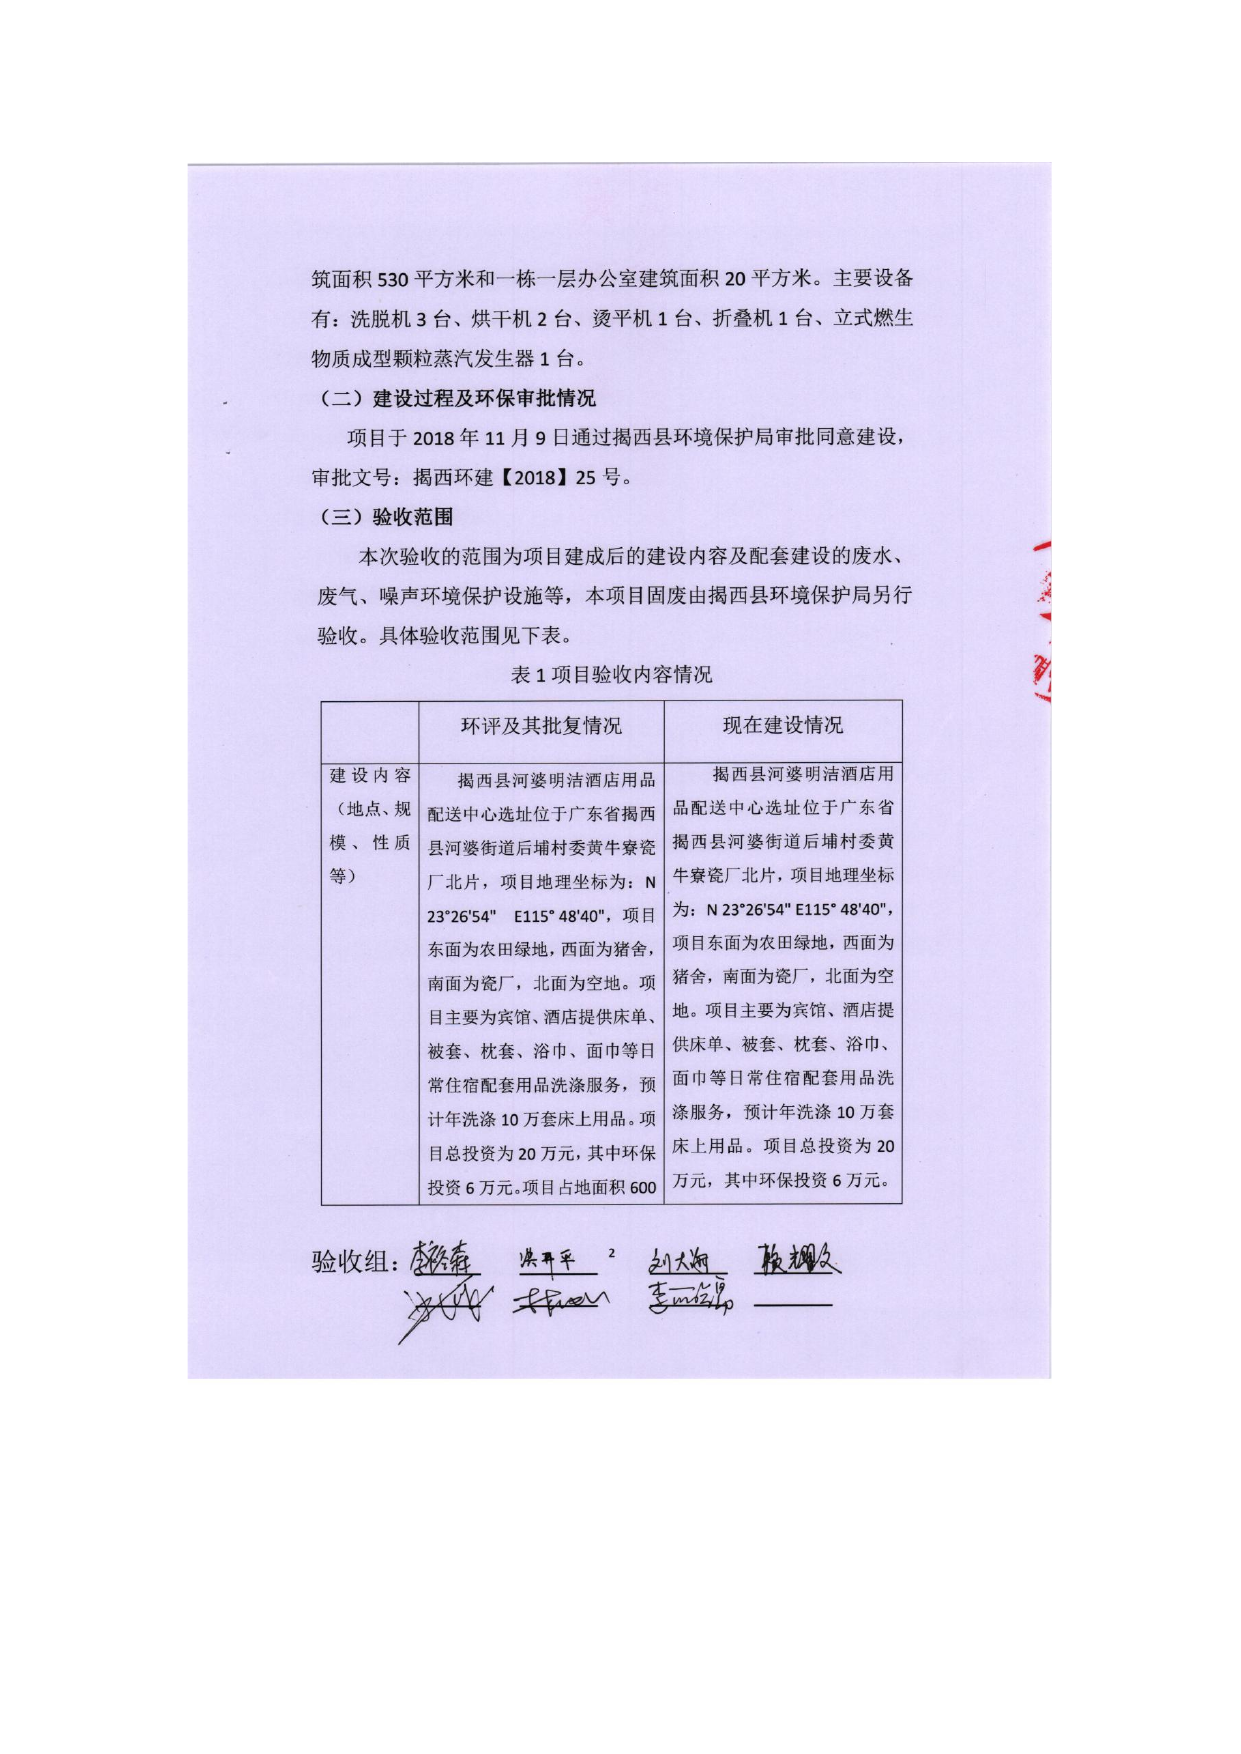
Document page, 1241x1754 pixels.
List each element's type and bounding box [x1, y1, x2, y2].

picture [187, 162, 1052, 1385]
